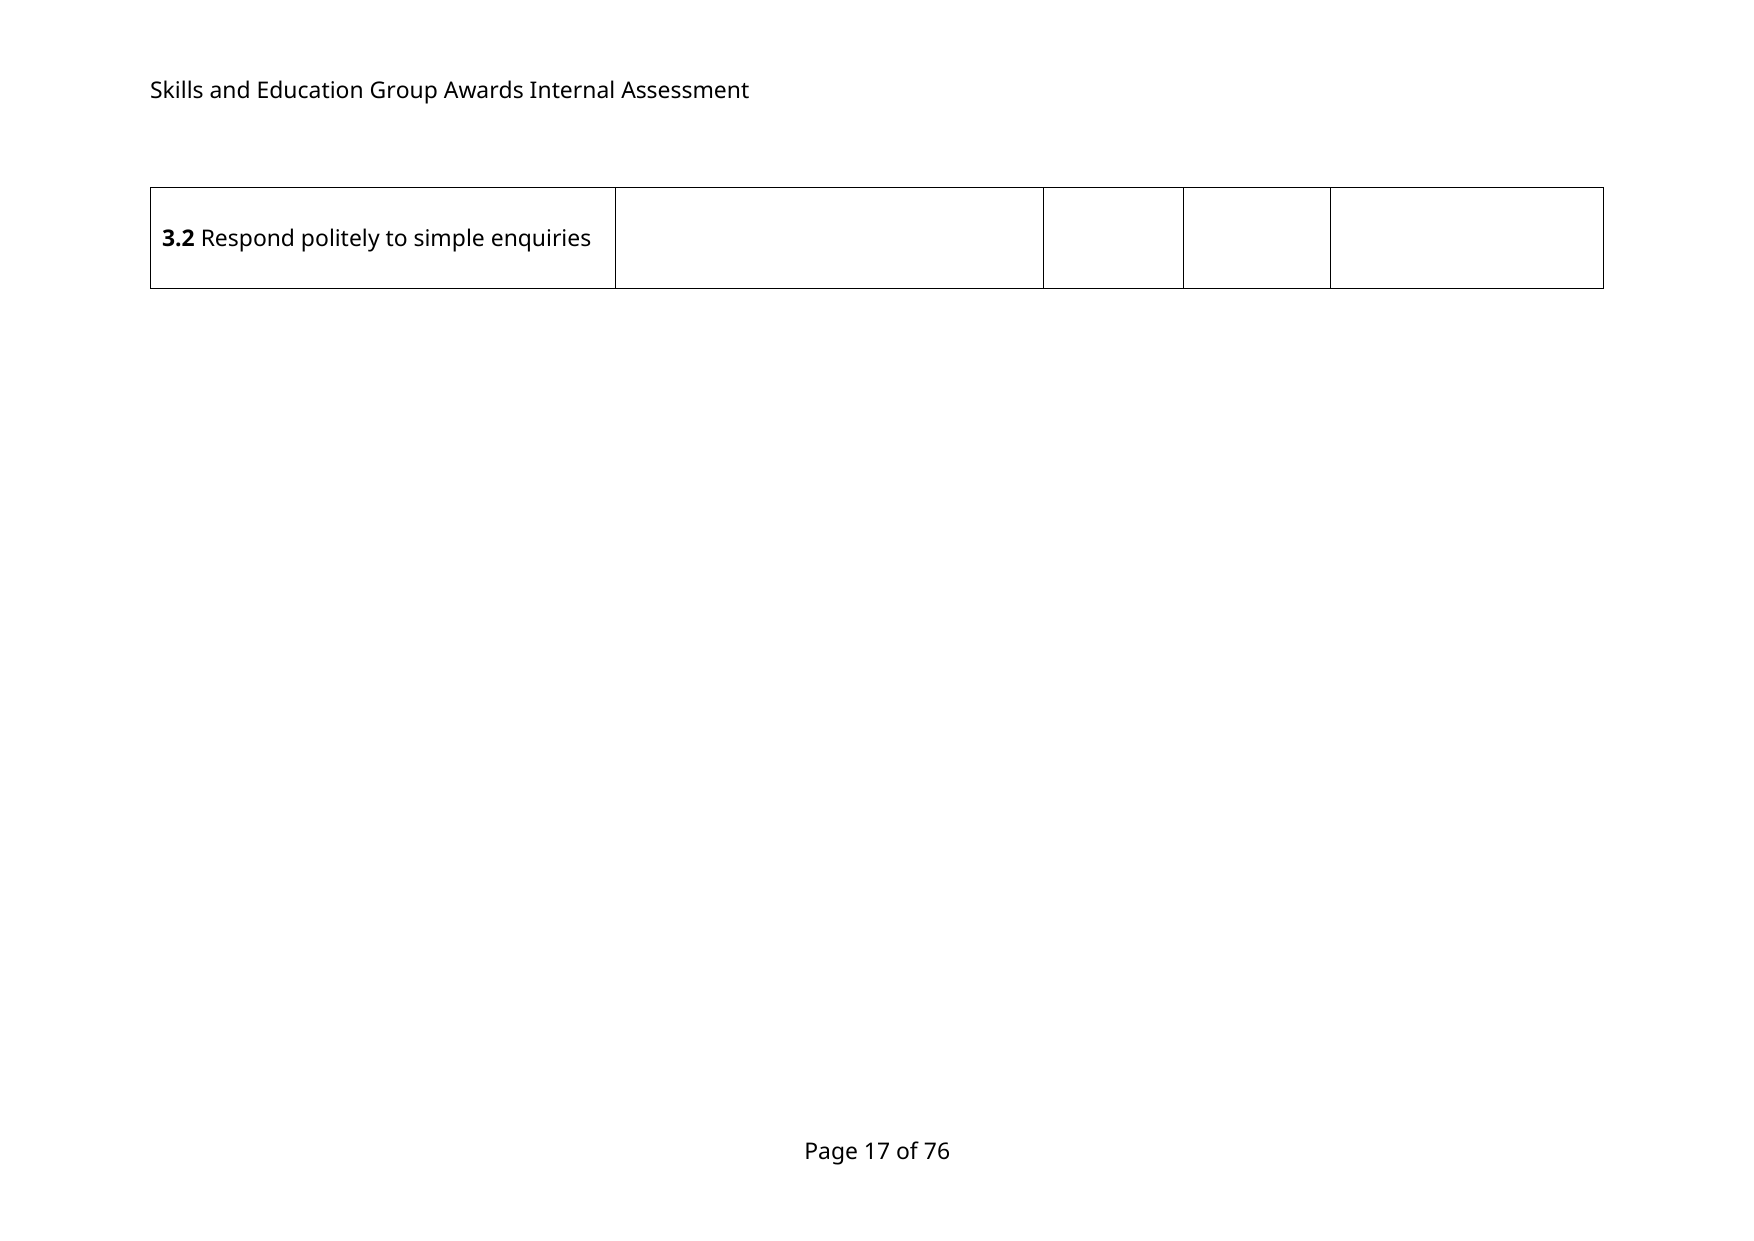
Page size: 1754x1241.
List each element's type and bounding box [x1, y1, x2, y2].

table_cell [151, 188, 615, 288]
table_cell [1184, 188, 1330, 288]
table_cell [1044, 188, 1183, 288]
table_cell [1331, 188, 1603, 288]
table_cell [616, 188, 1043, 288]
